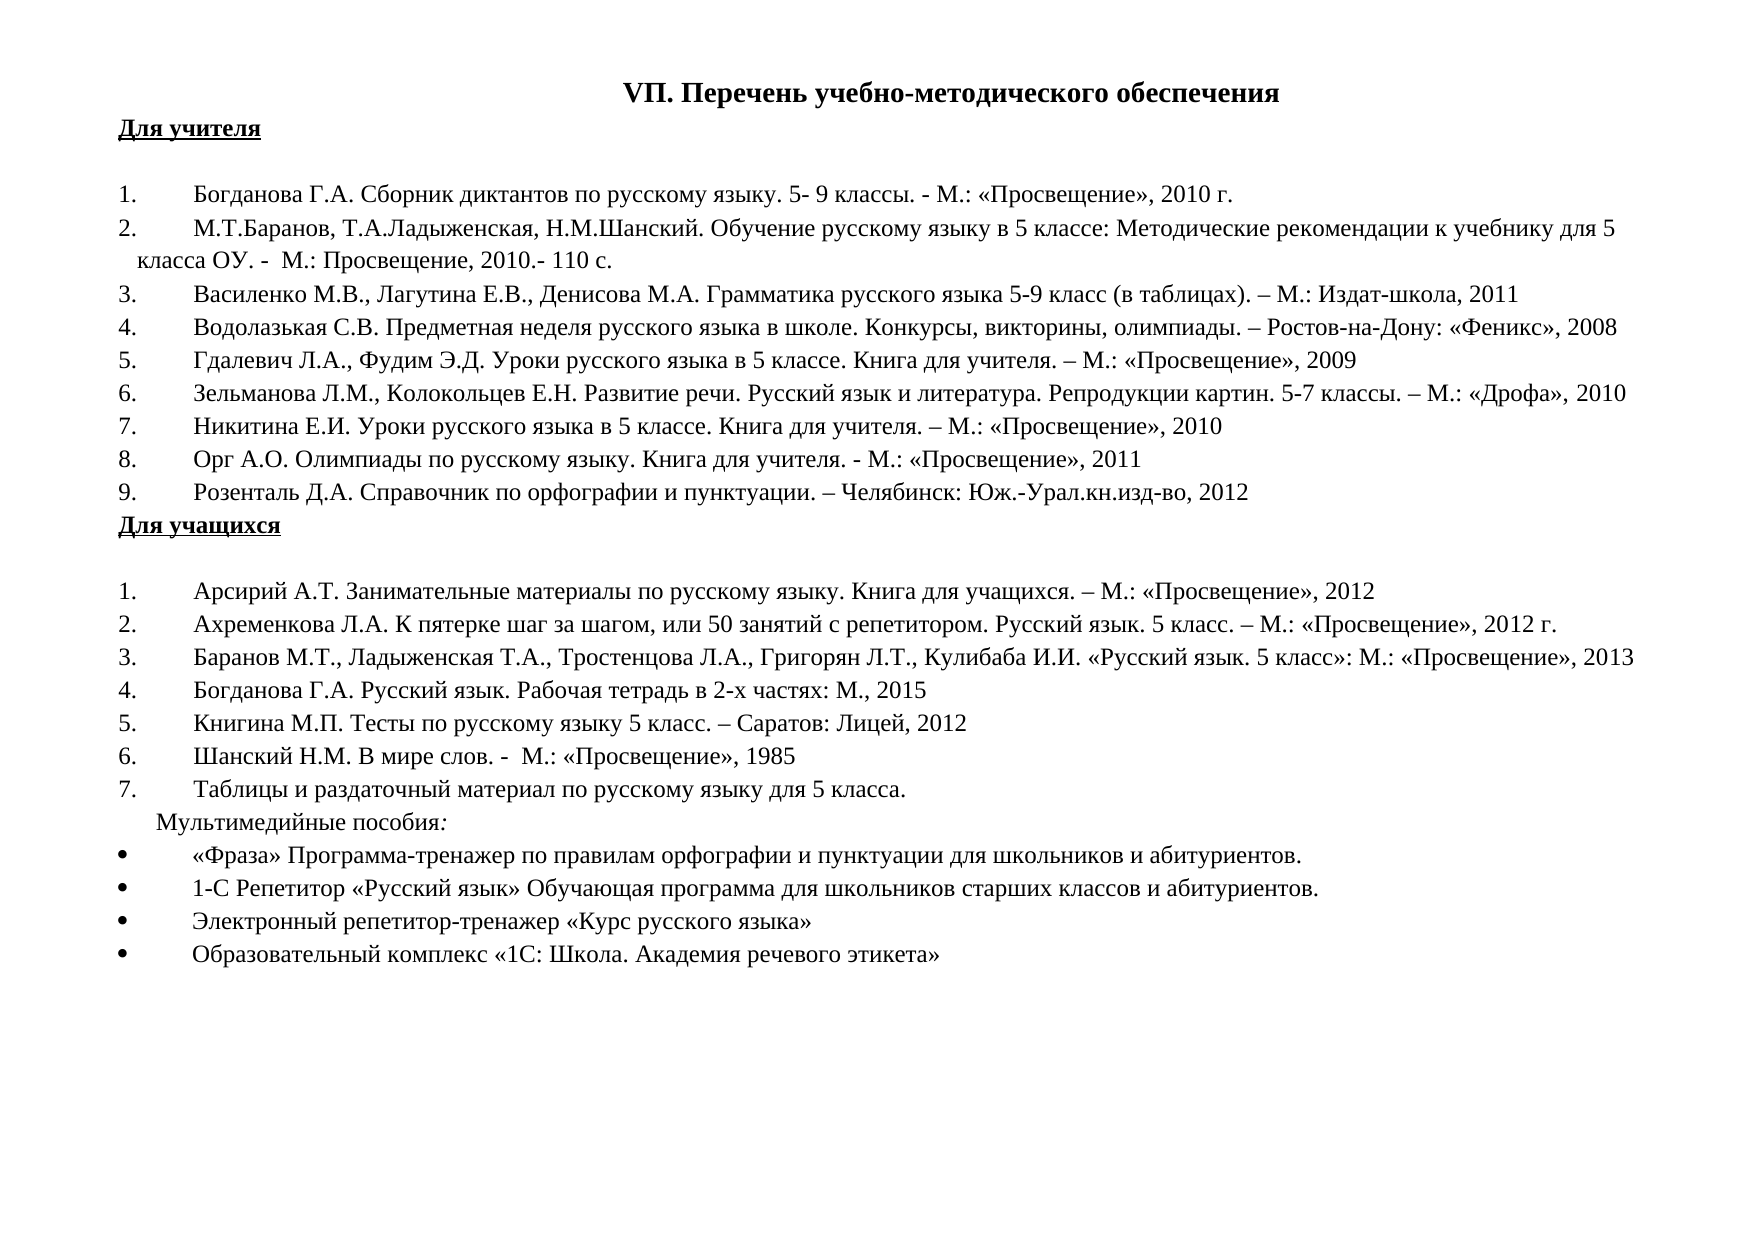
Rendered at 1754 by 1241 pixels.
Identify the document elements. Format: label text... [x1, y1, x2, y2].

list Богданова Г.А. Сборник диктантов по русскому языку. 5- 9 классы. - М.: «Просвещение», 2010 г. [118, 179, 1636, 208]
list Таблицы и раздаточный материал по русскому языку для 5 класса. [118, 774, 1636, 803]
text Для учителя [118, 113, 1636, 142]
list Образовательный комплекс «1С: Школа. Академия речевого этикета» [118, 939, 1636, 968]
list Зельманова Л.М., Колокольцев Е.Н. Развитие речи. Русский язык и литература. Репродукции картин. 5-7 классы. – М.: «Дрофа», 2010 [118, 378, 1636, 406]
list Гдалевич Л.А., Фудим Э.Д. Уроки русского языка в 5 классе. Книга для учителя. – М.: «Просвещение», 2009 [118, 345, 1636, 373]
list Орг А.О. Олимпиады по русскому языку. Книга для учителя. - М.: «Просвещение», 2011 [118, 444, 1636, 472]
list Богданова Г.А. Русский язык. Рабочая тетрадь в 2-х частях: М., 2015 [118, 675, 1636, 704]
list Никитина Е.И. Уроки русского языка в 5 классе. Книга для учителя. – М.: «Просвещение», 2010 [118, 411, 1636, 439]
list 1-С Репетитор «Русский язык» Обучающая программа для школьников старших классов и абитуриентов. [118, 873, 1636, 902]
list Баранов М.Т., Ладыженская Т.А., Тростенцова Л.А., Григорян Л.Т., Кулибаба И.И. «Русский язык. 5 класс»: М.: «Просвещение», 2013 [118, 642, 1636, 671]
text Мультимедийные пособия: [156, 807, 1636, 836]
list Книгина М.П. Тесты по русскому языку 5 класс. – Саратов: Лицей, 2012 [118, 708, 1636, 737]
list «Фраза» Программа-тренажер по правилам орфографии и пунктуации для школьников и абитуриентов. [118, 840, 1636, 869]
list М.Т.Баранов, Т.А.Ладыженская, Н.М.Шанский. Обучение русскому языку в 5 классе: Методические рекомендации к учебнику для 5 [118, 213, 1636, 241]
list Водолазькая С.В. Предметная неделя русского языка в школе. Конкурсы, викторины, олимпиады. – Ростов-на-Дону: «Феникс», 2008 [118, 312, 1636, 340]
text Для учащихся [118, 510, 1636, 538]
list Розенталь Д.А. Справочник по орфографии и пунктуации. – Челябинск: Юж.-Урал.кн.изд-во, 2012 [118, 477, 1636, 506]
list Электронный репетитор-тренажер «Курс русского языка» [118, 906, 1636, 935]
list Ахременкова Л.А. К пятерке шаг за шагом, или 50 занятий с репетитором. Русский язык. 5 класс. – М.: «Просвещение», 2012 г. [118, 609, 1636, 638]
list Арсирий А.Т. Занимательные материалы по русскому языку. Книга для учащихся. – М.: «Просвещение», 2012 [118, 576, 1636, 604]
list Василенко М.В., Лагутина Е.В., Денисова М.А. Грамматика русского языка 5-9 класс (в таблицах). – М.: Издат-школа, 2011 [118, 279, 1636, 307]
text класса ОУ. - М.: Просвещение, 2010.- 110 с. [118, 246, 1636, 274]
list Шанский Н.М. В мире слов. - М.: «Просвещение», 1985 [118, 741, 1636, 770]
text VП. Перечень учебно-методического обеспечения [267, 75, 1636, 108]
